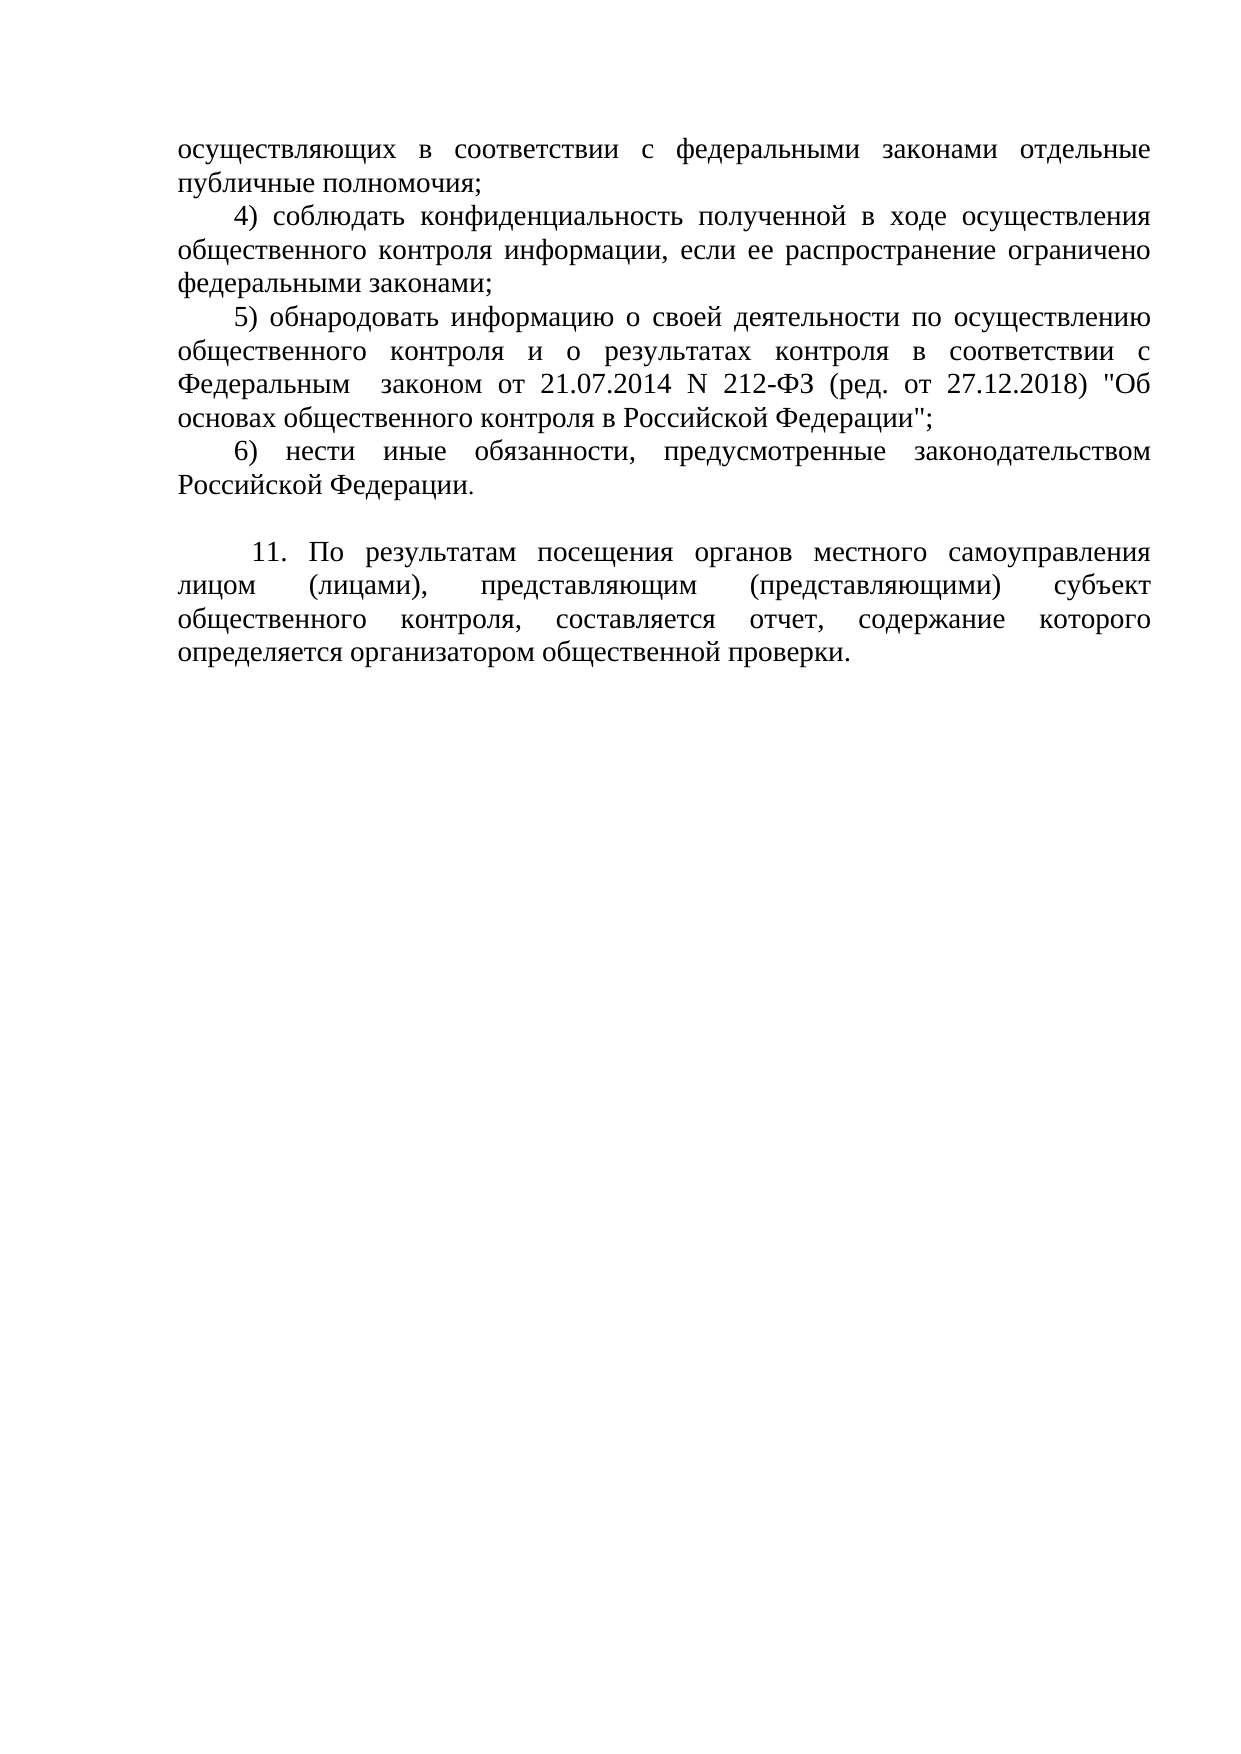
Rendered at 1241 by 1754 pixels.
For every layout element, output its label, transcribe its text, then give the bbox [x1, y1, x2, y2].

text 6) нести иные обязанности, предусмотренные законодательством Российской Федерации. [177, 433, 1152, 500]
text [177, 131, 1152, 198]
text 4) соблюдать конфиденциальность полученной в ходе осуществления общественного контроля информации, если ее распространение ограничено федеральными законами; [177, 198, 1152, 299]
text 5) обнародовать информацию о своей деятельности по осуществлению общественного контроля и о результатах контроля в соответствии с Федеральным законом от 21.07.2014 N 212-ФЗ (ред. от 27.12.2018) "Об основах общественного контроля в Российской Федерации"; [177, 299, 1152, 433]
text 11. По результатам посещения органов местного самоуправления лицом (лицами), представляющим (представляющими) субъект общественного контроля, составляется отчет, содержание которого определяется организатором общественной проверки. [177, 534, 1152, 668]
